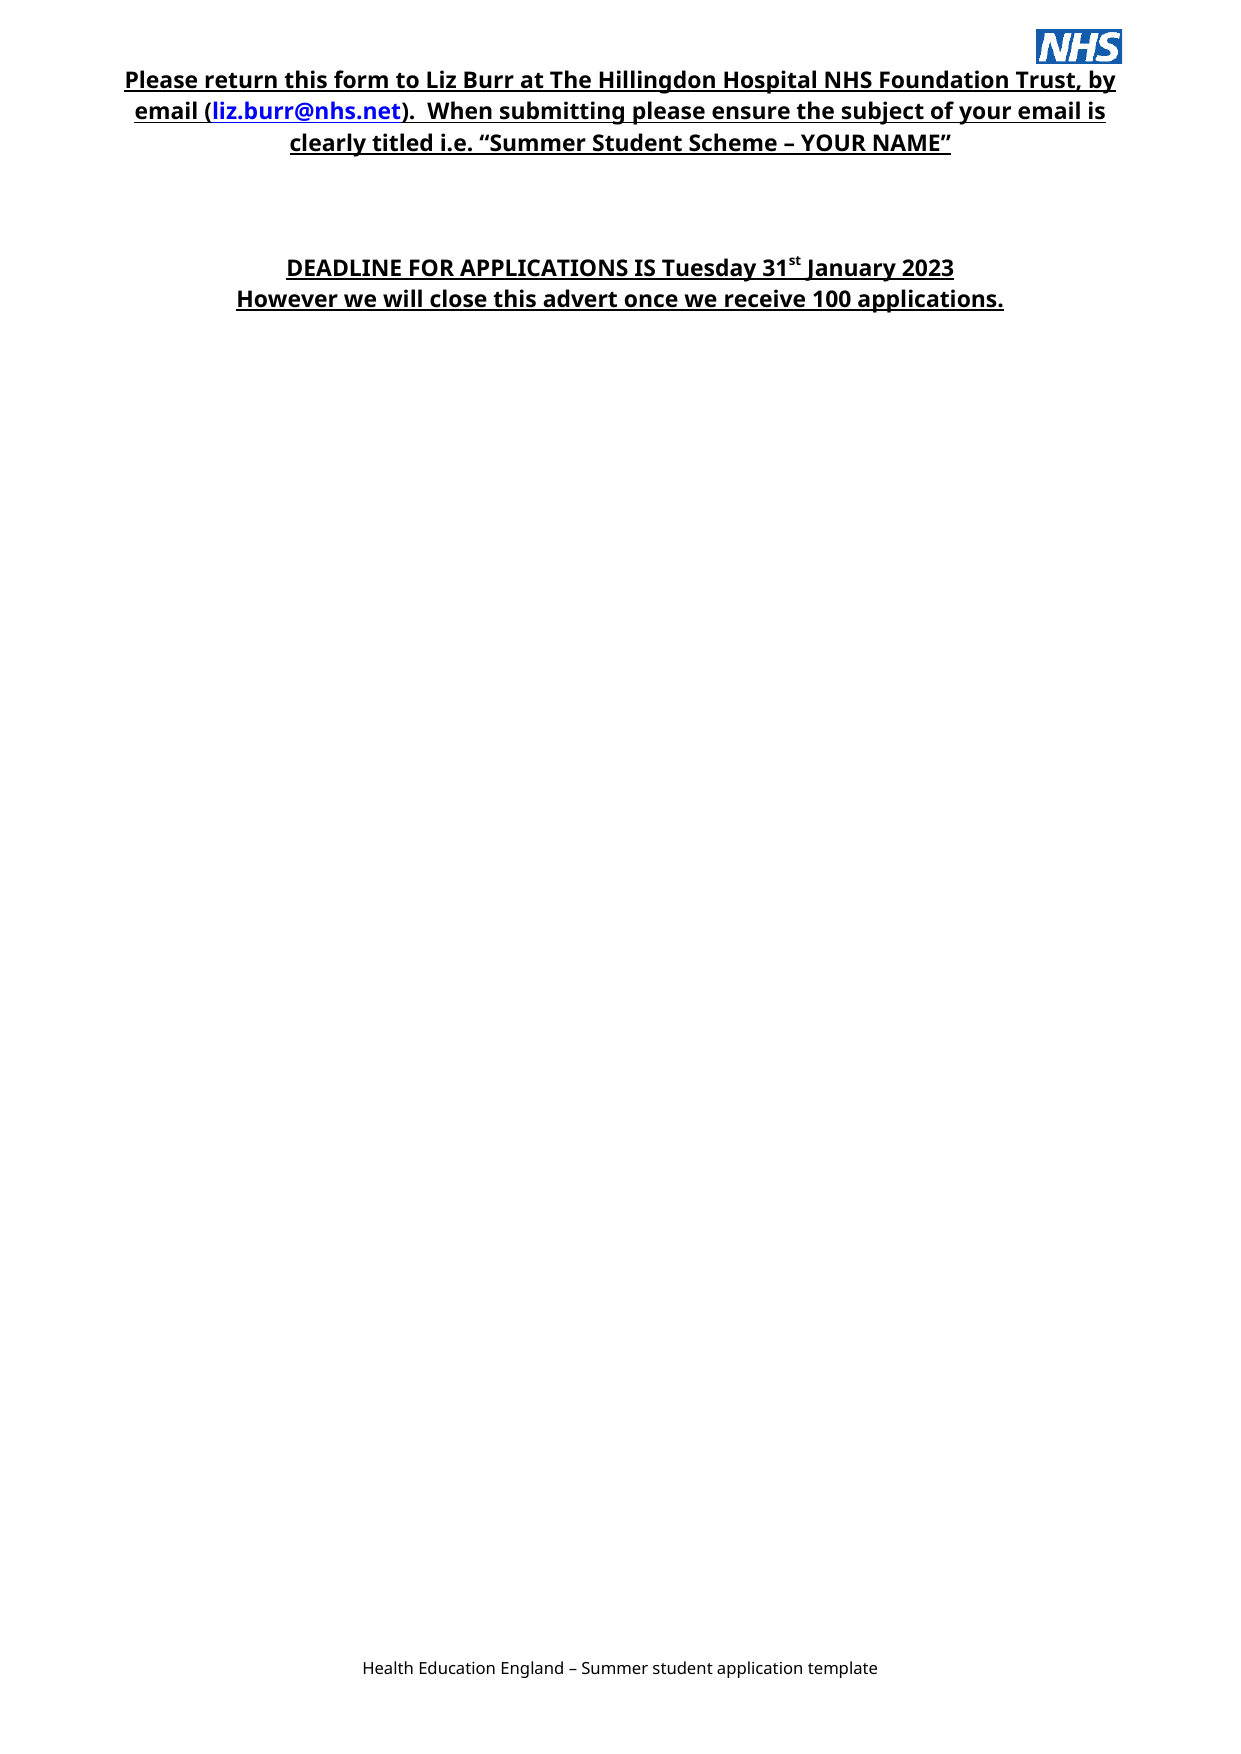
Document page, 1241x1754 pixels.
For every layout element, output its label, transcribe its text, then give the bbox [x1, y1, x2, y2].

text Please return this form to Liz Burr at The Hillingdon Hospital NHS Foundation Trust, by email (liz.burr@nhs.net). When submitting please ensure the subject of your email is clearly titled i.e. “Summer Student Scheme – YOUR NAME” [118, 64, 1122, 158]
text However we will close this advert once we receive 100 applications. [118, 283, 1122, 314]
picture [1036, 29, 1123, 64]
text DEADLINE FOR APPLICATIONS IS Tuesday 31st January 2023 [118, 251, 1122, 283]
